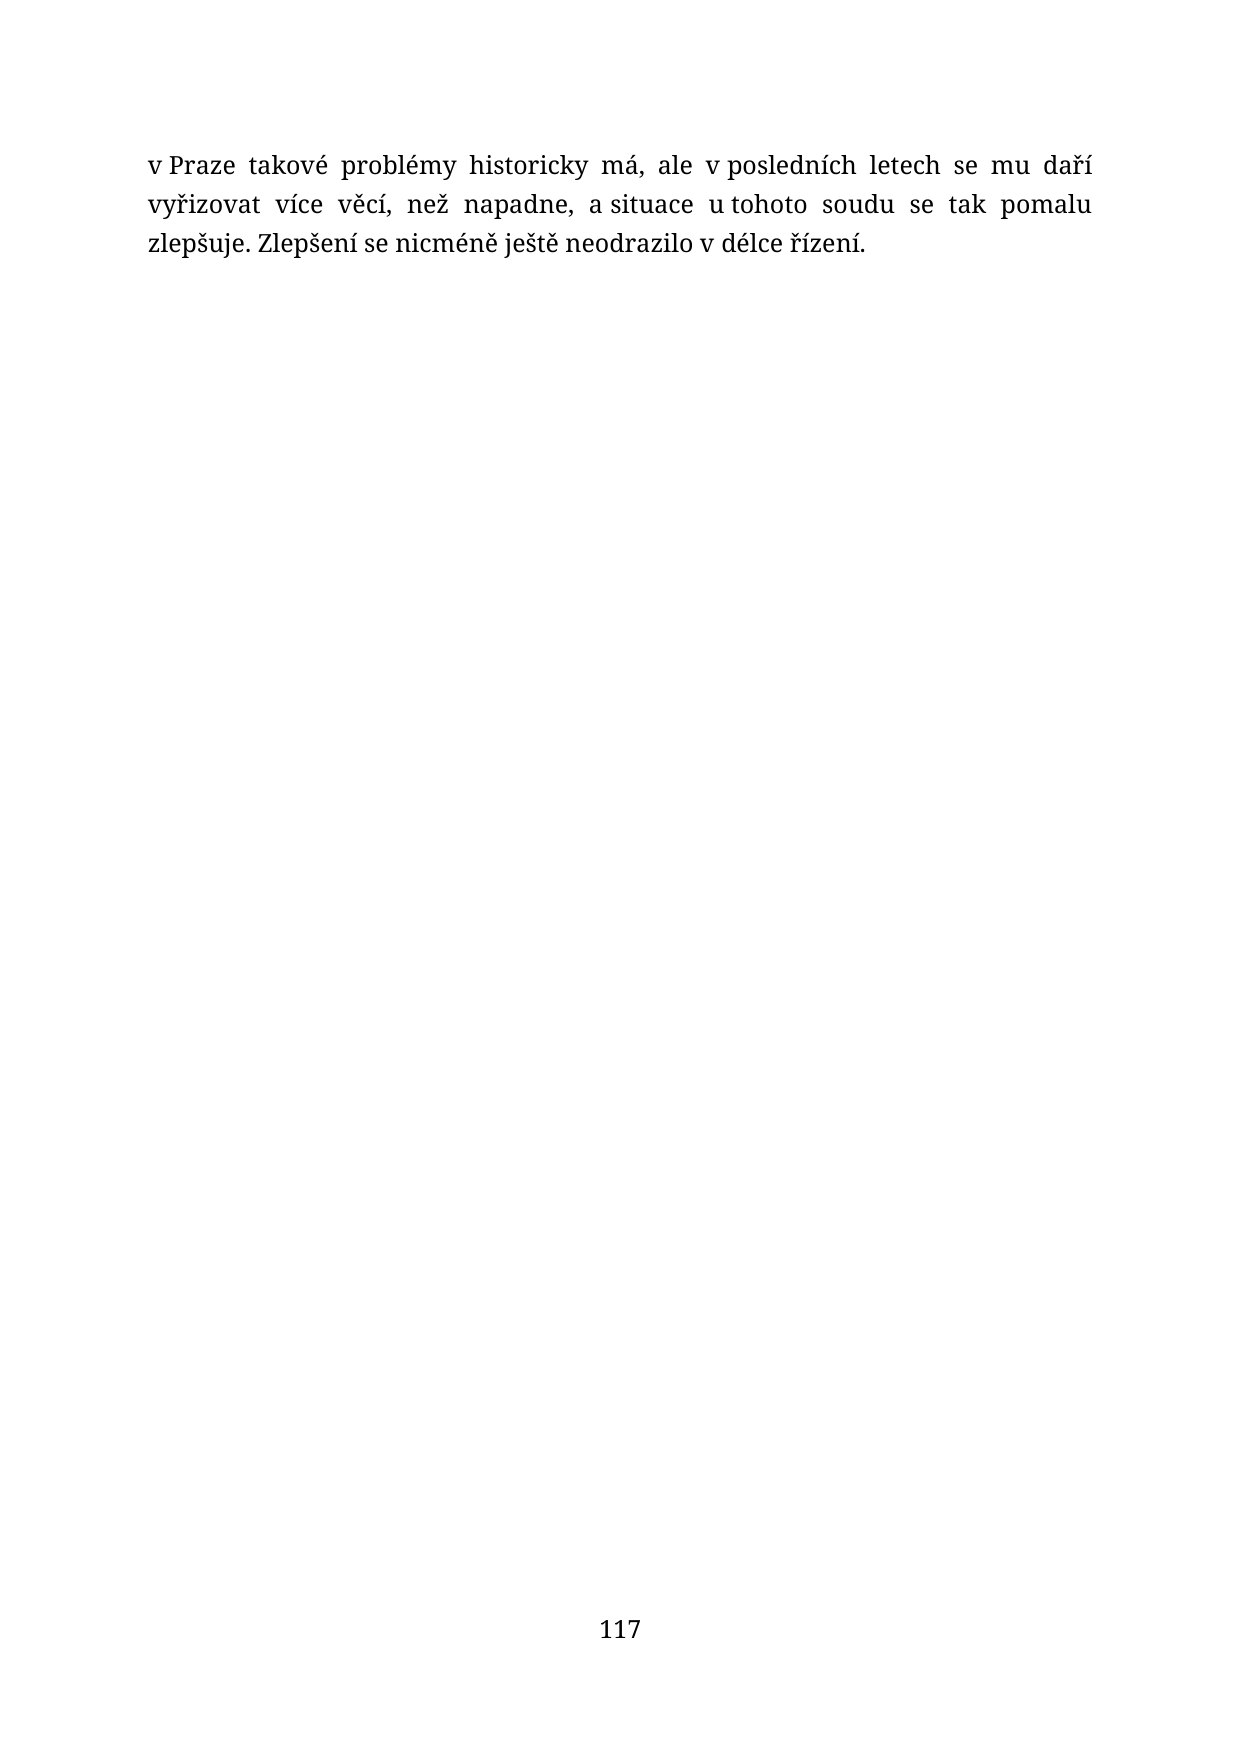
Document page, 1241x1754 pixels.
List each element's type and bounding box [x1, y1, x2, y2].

text [148, 148, 1092, 260]
